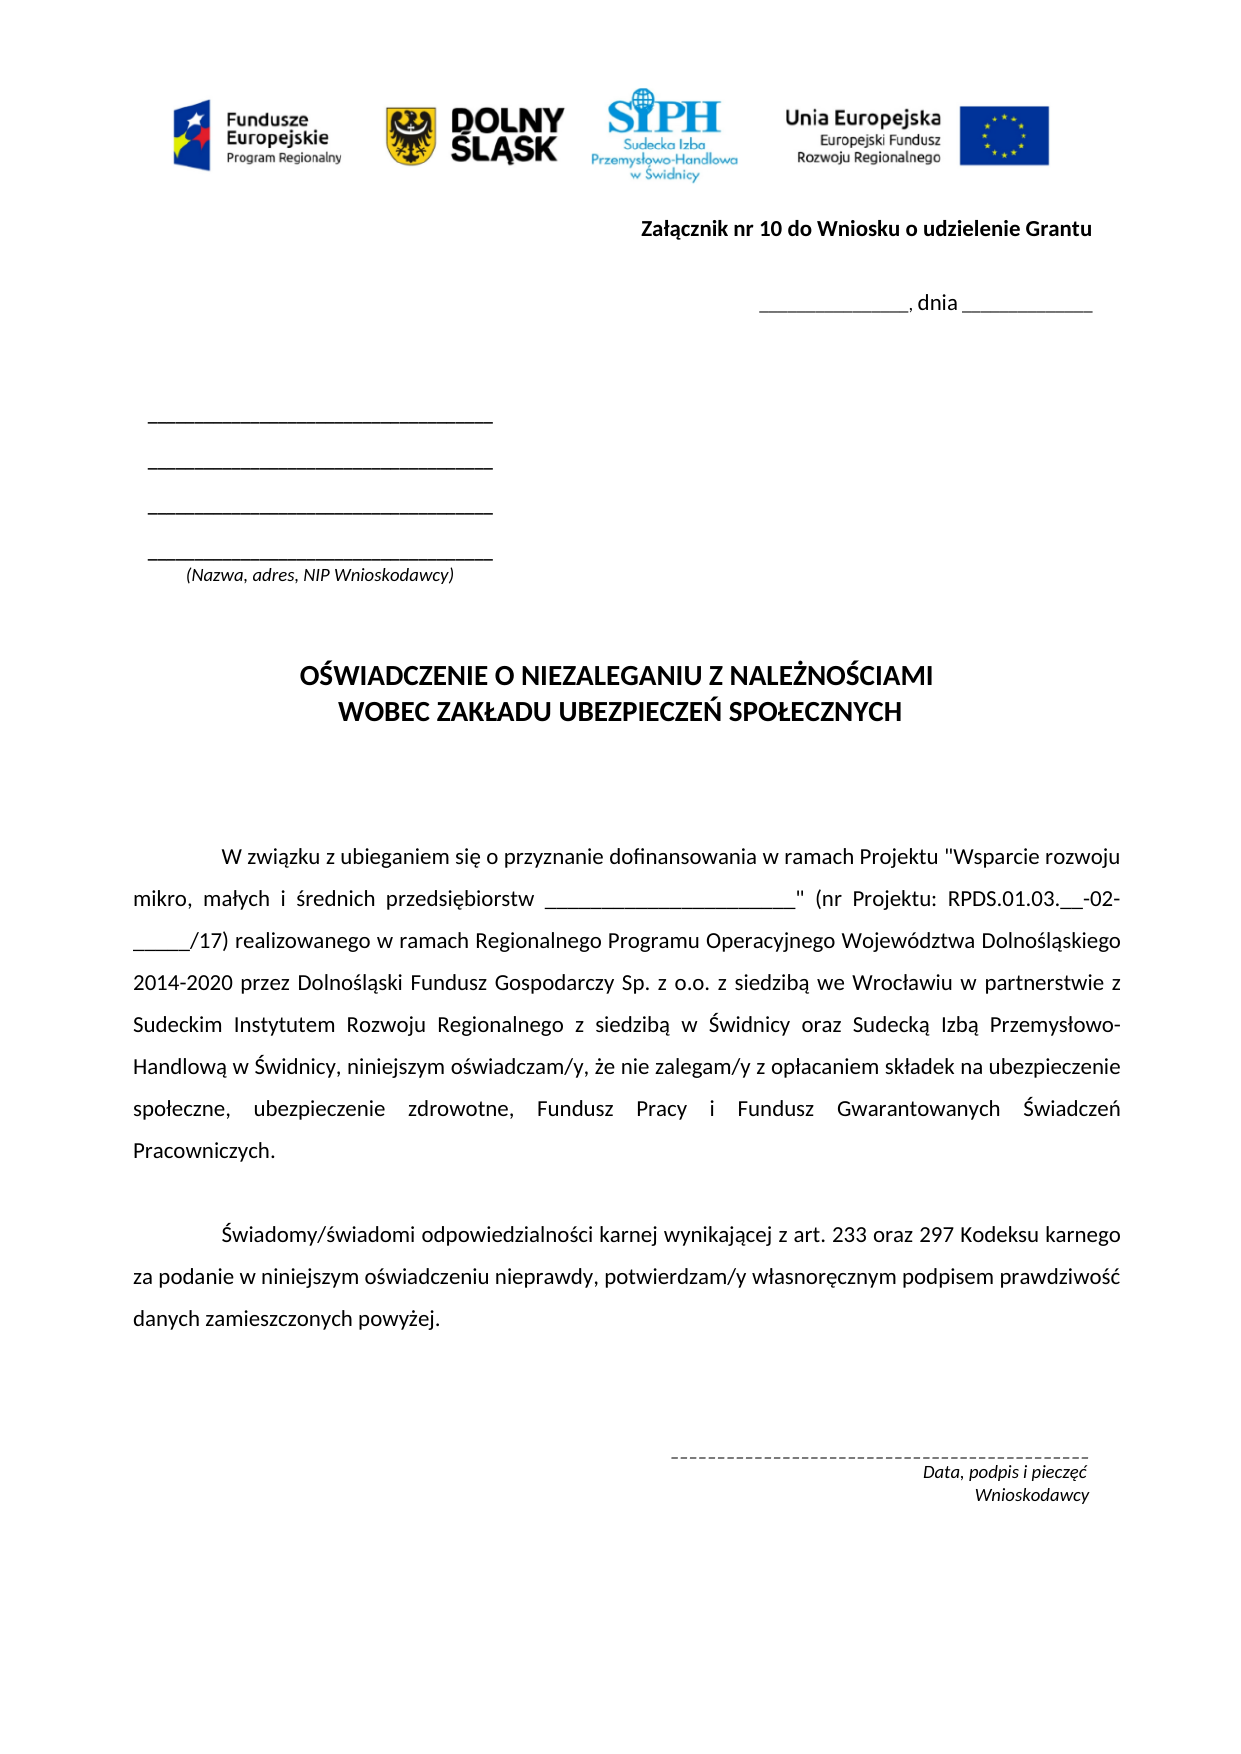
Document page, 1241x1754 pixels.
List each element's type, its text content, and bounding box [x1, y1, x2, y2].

text ________________, dnia ______________ [148, 288, 1093, 316]
text Data, podpis i pieczęć Wnioskodawcy [148, 1461, 1093, 1506]
text _____________________________________ [148, 403, 1093, 426]
text _____________________________________________ [148, 1438, 1093, 1461]
text _____________________________________ [148, 540, 1093, 563]
text Świadomy/świadomi odpowiedzialności karnej wynikającej z art. 233 oraz 297 Kodeksu karnego za podanie w niniejszym oświadczeniu nieprawdy, potwierdzam/y własnoręcznym podpisem prawdziwość danych zamieszczonych powyżej. [133, 1220, 1122, 1332]
text OŚWIADCZENIE O NIEZALEGANIU Z NALEŻNOŚCIAMI WOBEC ZAKŁADU UBEZPIECZEŃ SPOŁECZNYCH [148, 657, 1093, 729]
text _____________________________________ [148, 449, 1093, 472]
text (Nazwa, adres, NIP Wnioskodawcy) [148, 563, 1093, 586]
picture [147, 75, 1093, 187]
text Załącznik nr 10 do Wniosku o udzielenie Grantu [148, 214, 1093, 242]
text _____________________________________ [148, 494, 1093, 517]
text W związku z ubieganiem się o przyznanie dofinansowania w ramach Projektu "Wsparcie rozwoju mikro, małych i średnich przedsiębiorstw ______________________" (nr Projektu: RPDS.01.03.__-02-_____/17) realizowanego w ramach Regionalnego Programu Operacyjnego Województwa Dolnośląskiego 2014-2020 przez Dolnośląski Fundusz Gospodarczy Sp. z o.o. z siedzibą we Wrocławiu w partnerstwie z Sudeckim Instytutem Rozwoju Regionalnego z siedzibą w Świdnicy oraz Sudecką Izbą Przemysłowo-Handlową w Świdnicy, niniejszym oświadczam/y, że nie zalegam/y z opłacaniem składek na ubezpieczenie społeczne, ubezpieczenie zdrowotne, Fundusz Pracy i Fundusz Gwarantowanych Świadczeń Pracowniczych. [133, 842, 1122, 1164]
